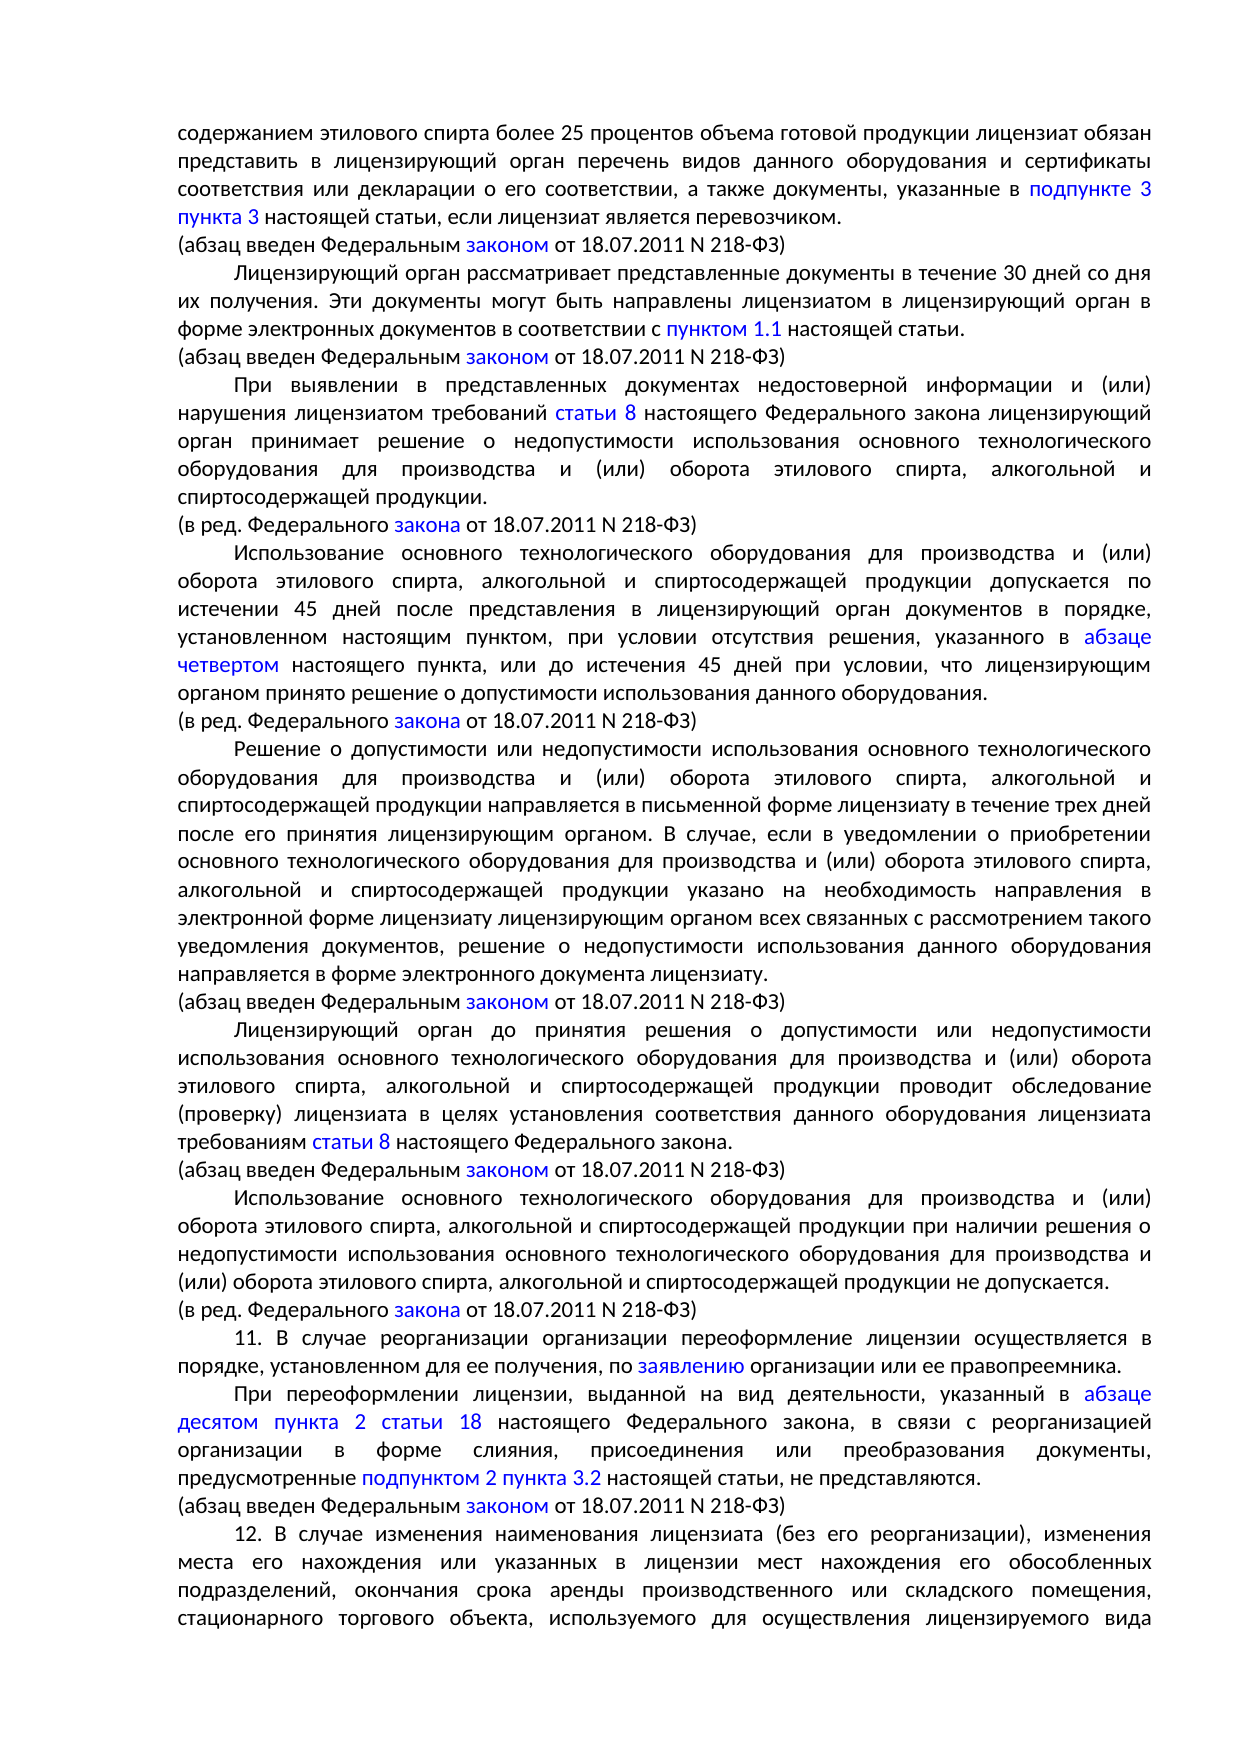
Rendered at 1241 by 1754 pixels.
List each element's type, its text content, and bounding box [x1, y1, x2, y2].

text (абзац введен Федеральным законом от 18.07.2011 N 218-ФЗ) [177, 1155, 1152, 1183]
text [177, 118, 1152, 230]
text При выявлении в представленных документах недостоверной информации и (или) нарушения лицензиатом требований статьи 8 настоящего Федерального закона лицензирующий орган принимает решение о недопустимости использования основного технологического оборудования для производства и (или) оборота этилового спирта, алкогольной и спиртосодержащей продукции. [177, 370, 1152, 510]
text При переоформлении лицензии, выданной на вид деятельности, указанный в абзаце десятом пункта 2 статьи 18 настоящего Федерального закона, в связи с реорганизацией организации в форме слияния, присоединения или преобразования документы, предусмотренные подпунктом 2 пункта 3.2 настоящей статьи, не представляются. [177, 1379, 1152, 1491]
text (абзац введен Федеральным законом от 18.07.2011 N 218-ФЗ) [177, 987, 1152, 1015]
text (абзац введен Федеральным законом от 18.07.2011 N 218-ФЗ) [177, 342, 1152, 370]
text (в ред. Федерального закона от 18.07.2011 N 218-ФЗ) [177, 707, 1152, 734]
text (абзац введен Федеральным законом от 18.07.2011 N 218-ФЗ) [177, 1491, 1152, 1519]
text (в ред. Федерального закона от 18.07.2011 N 218-ФЗ) [177, 1295, 1152, 1323]
text (в ред. Федерального закона от 18.07.2011 N 218-ФЗ) [177, 510, 1152, 538]
text Решение о допустимости или недопустимости использования основного технологического оборудования для производства и (или) оборота этилового спирта, алкогольной и спиртосодержащей продукции направляется в письменной форме лицензиату в течение трех дней после его принятия лицензирующим органом. В случае, если в уведомлении о приобретении основного технологического оборудования для производства и (или) оборота этилового спирта, алкогольной и спиртосодержащей продукции указано на необходимость направления в электронной форме лицензиату лицензирующим органом всех связанных с рассмотрением такого уведомления документов, решение о недопустимости использования данного оборудования направляется в форме электронного документа лицензиату. [177, 734, 1152, 987]
text Лицензирующий орган рассматривает представленные документы в течение 30 дней со дня их получения. Эти документы могут быть направлены лицензиатом в лицензирующий орган в форме электронных документов в соответствии с пунктом 1.1 настоящей статьи. [177, 258, 1152, 342]
text Лицензирующий орган до принятия решения о допустимости или недопустимости использования основного технологического оборудования для производства и (или) оборота этилового спирта, алкогольной и спиртосодержащей продукции проводит обследование (проверку) лицензиата в целях установления соответствия данного оборудования лицензиата требованиям статьи 8 настоящего Федерального закона. [177, 1015, 1152, 1155]
text 11. В случае реорганизации организации переоформление лицензии осуществляется в порядке, установленном для ее получения, по заявлению организации или ее правопреемника. [177, 1323, 1152, 1379]
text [177, 1519, 1152, 1631]
text (абзац введен Федеральным законом от 18.07.2011 N 218-ФЗ) [177, 230, 1152, 258]
text Использование основного технологического оборудования для производства и (или) оборота этилового спирта, алкогольной и спиртосодержащей продукции при наличии решения о недопустимости использования основного технологического оборудования для производства и (или) оборота этилового спирта, алкогольной и спиртосодержащей продукции не допускается. [177, 1183, 1152, 1295]
text Использование основного технологического оборудования для производства и (или) оборота этилового спирта, алкогольной и спиртосодержащей продукции допускается по истечении 45 дней после представления в лицензирующий орган документов в порядке, установленном настоящим пунктом, при условии отсутствия решения, указанного в абзаце четвертом настоящего пункта, или до истечения 45 дней при условии, что лицензирующим органом принято решение о допустимости использования данного оборудования. [177, 538, 1152, 707]
